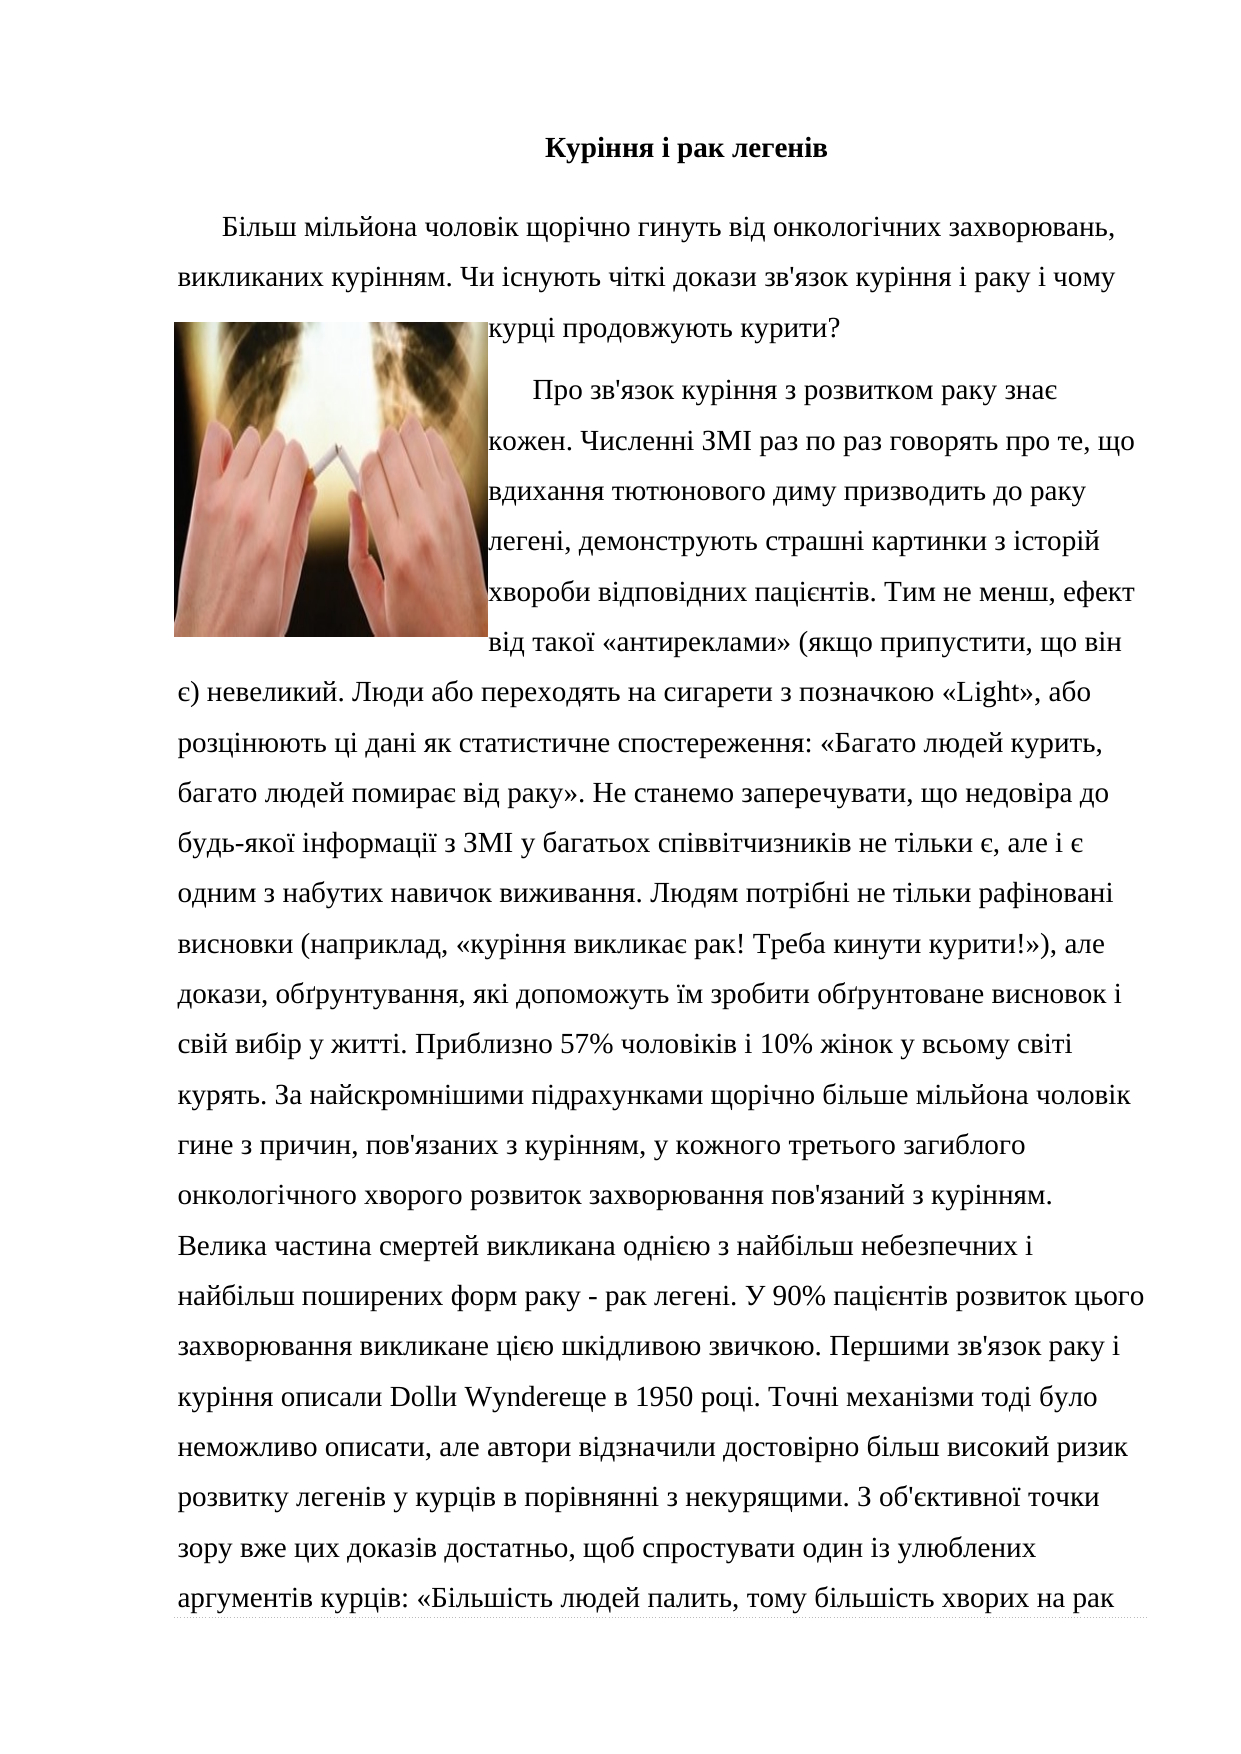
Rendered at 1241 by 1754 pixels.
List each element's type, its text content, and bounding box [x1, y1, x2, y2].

picture [174, 322, 488, 637]
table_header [174, 194, 1148, 1617]
text Куріння і рак легенів [177, 131, 1152, 164]
